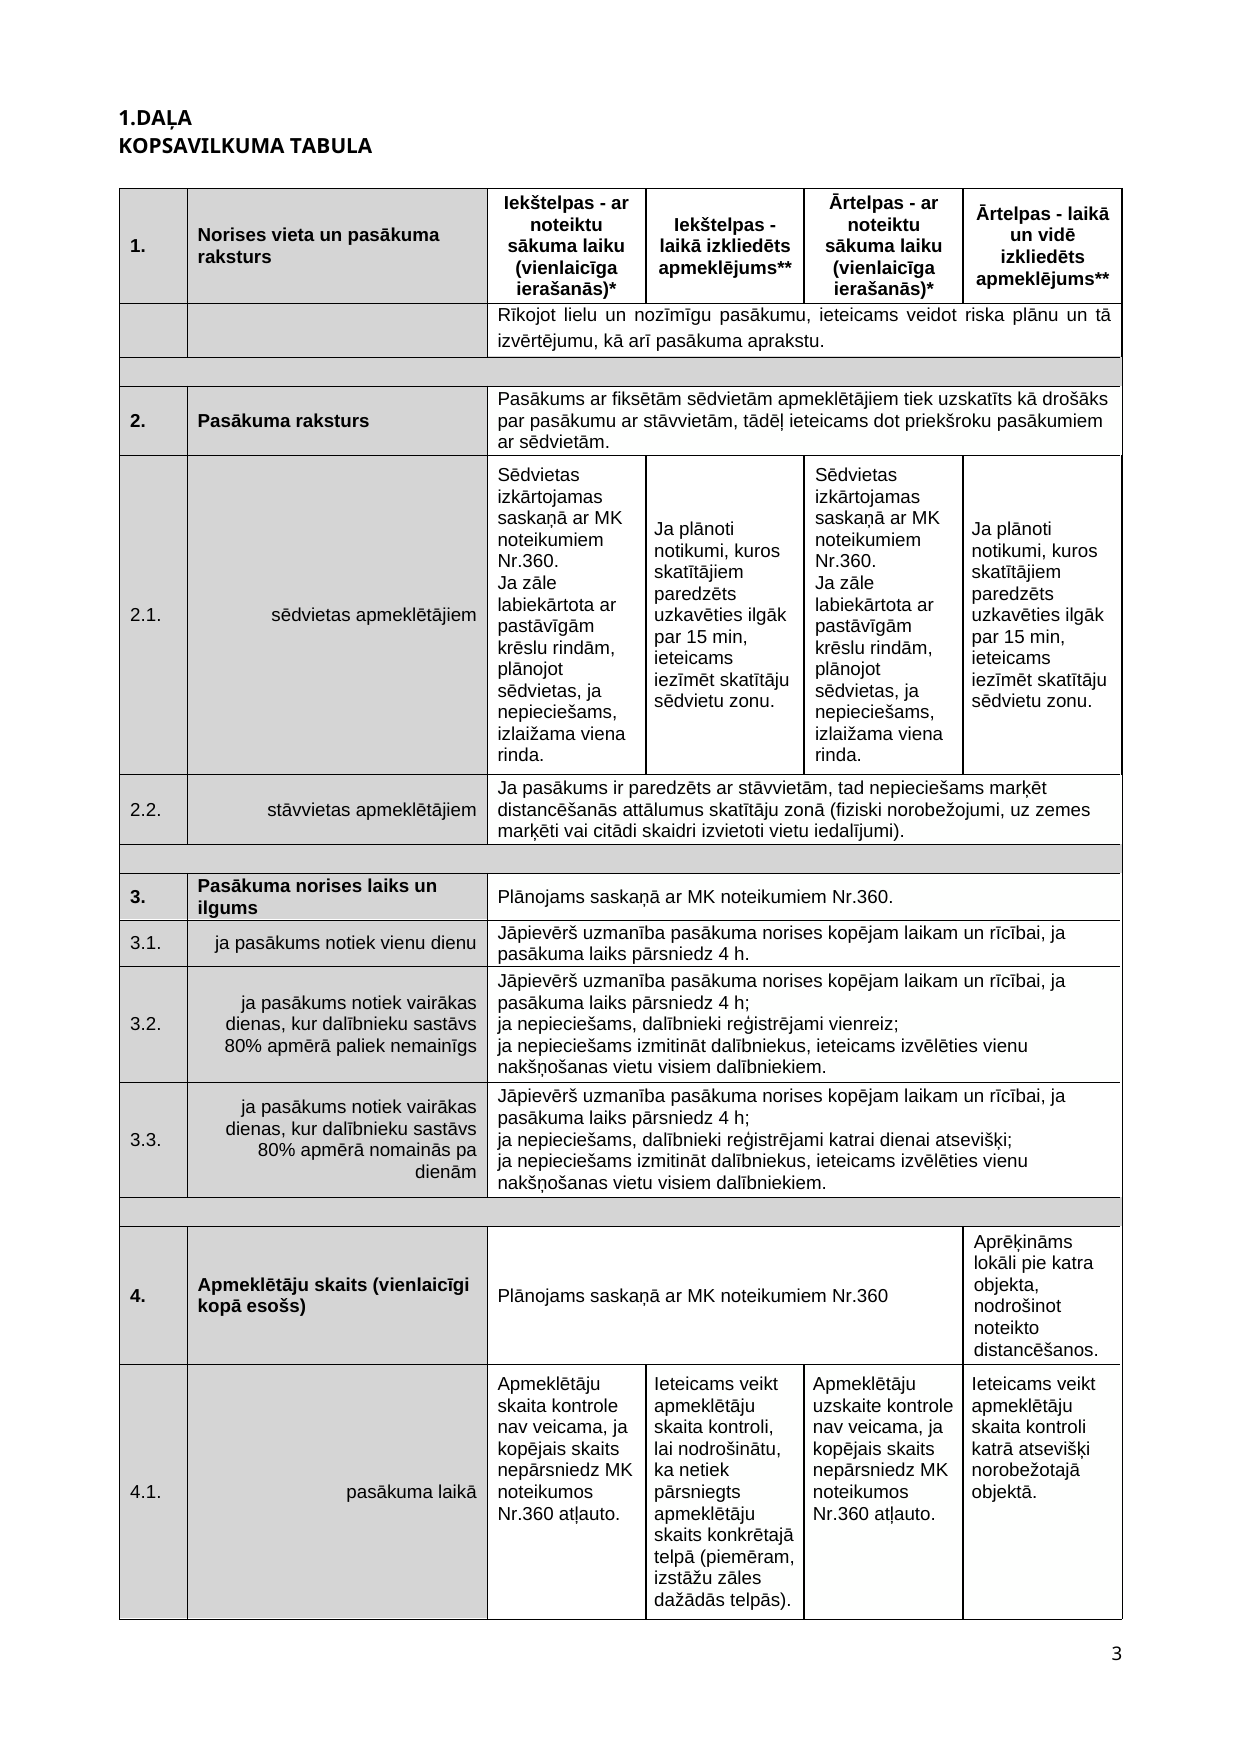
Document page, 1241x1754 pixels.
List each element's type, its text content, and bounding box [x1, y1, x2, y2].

table_cell 3.3. [120, 1083, 187, 1197]
table_cell 2. [120, 387, 187, 455]
table_cell 2.2. [120, 775, 187, 844]
table_cell Ja plānoti notikumi, kuros skatītājiem paredzēts uzkavēties ilgāk par 15 min, ieteicams iezīmēt skatītāju sēdvietu zonu. [647, 456, 803, 774]
table_cell 3. [120, 874, 187, 919]
table_cell Pasākums ar fiksētām sēdvietām apmeklētājiem tiek uzskatīts kā drošāks par pasākumu ar stāvvietām, tādēļ ieteicams dot priekšroku pasākumiem ar sēdvietām. [488, 386, 1122, 455]
table_cell Pasākuma norises laiks un ilgums [188, 874, 487, 919]
table_header Ārtelpas - ar noteiktu sākuma laiku (vienlaicīga ierašanās)* [805, 189, 962, 303]
table_cell 3.1. [120, 921, 187, 966]
table_header Iekštelpas - ar noteiktu sākuma laiku (vienlaicīga ierašanās)* [488, 189, 645, 303]
table_cell ja pasākums notiek vienu dienu [188, 921, 487, 966]
table_cell Plānojams saskaņā ar MK noteikumiem Nr.360. [488, 873, 1122, 919]
table_cell stāvvietas apmeklētājiem [188, 775, 487, 844]
table_cell Ieteicams veikt apmeklētāju skaita kontroli, lai nodrošinātu, ka netiek pārsniegts apmeklētāju skaits konkrētajā telpā (piemēram, izstāžu zāles dažādās telpās). [647, 1365, 803, 1618]
table_cell Jāpievērš uzmanība pasākuma norises kopējam laikam un rīcībai, ja pasākuma laiks pārsniedz 4 h; ja nepieciešams, dalībnieki reģistrējami katrai dienai atsevišķi; ja nepieciešams izmitināt dalībniekus, ieteicams izvēlēties vienu nakšņošanas vietu visiem dalībniekiem. [488, 1081, 1122, 1197]
table_cell Ieteicams veikt apmeklētāju skaita kontroli katrā atsevišķi norobežotajā objektā. [964, 1364, 1122, 1618]
table_cell [120, 1197, 1122, 1226]
table_header 1. [120, 189, 187, 303]
table_header Iekštelpas - laikā izkliedēts apmeklējums** [647, 189, 803, 303]
table_cell [120, 304, 187, 356]
table_cell Rīkojot lielu un nozīmīgu pasākumu, ieteicams veidot riska plānu un tā izvērtējumu, kā arī pasākuma aprakstu. [488, 304, 1121, 356]
table_cell [188, 304, 487, 356]
table_cell Apmeklētāju uzskaite kontrole nav veicama, ja kopējais skaits nepārsniedz MK noteikumos Nr.360 atļauto. [805, 1365, 962, 1618]
table_cell Pasākuma raksturs [188, 387, 487, 455]
table_cell sēdvietas apmeklētājiem [188, 456, 487, 774]
table_cell Apmeklētāju skaits (vienlaicīgi kopā esošs) [188, 1227, 487, 1364]
table_cell Sēdvietas izkārtojamas saskaņā ar MK noteikumiem Nr.360. Ja zāle labiekārtota ar pastāvīgām krēslu rindām, plānojot sēdvietas, ja nepieciešams, izlaižama viena rinda. [805, 456, 962, 774]
table_header Norises vieta un pasākuma raksturs [188, 189, 487, 303]
table_cell ja pasākums notiek vairākas dienas, kur dalībnieku sastāvs 80% apmērā nomainās pa dienām [188, 1083, 487, 1197]
table_cell [120, 844, 1122, 873]
table_header Ārtelpas - laikā un vidē izkliedēts apmeklējums** [964, 189, 1121, 303]
table_cell ja pasākums notiek vairākas dienas, kur dalībnieku sastāvs 80% apmērā paliek nemainīgs [188, 967, 487, 1081]
table_cell 4.1. [120, 1365, 187, 1618]
table_cell Aprēķināms lokāli pie katra objekta, nodrošinot noteikto distancēšanos. [964, 1226, 1122, 1364]
table_cell Plānojams saskaņā ar MK noteikumiem Nr.360 [488, 1227, 962, 1364]
text 1.DAĻA KOPSAVILKUMA TABULA [118, 103, 1122, 159]
table_cell Apmeklētāju skaita kontrole nav veicama, ja kopējais skaits nepārsniedz MK noteikumos Nr.360 atļauto. [488, 1365, 645, 1618]
table_cell [120, 356, 1122, 386]
table_cell 2.1. [120, 456, 187, 774]
table_cell 3.2. [120, 967, 187, 1081]
table_cell pasākuma laikā [188, 1365, 487, 1618]
table_cell Sēdvietas izkārtojamas saskaņā ar MK noteikumiem Nr.360. Ja zāle labiekārtota ar pastāvīgām krēslu rindām, plānojot sēdvietas, ja nepieciešams, izlaižama viena rinda. [488, 456, 645, 774]
table_cell Ja plānoti notikumi, kuros skatītājiem paredzēts uzkavēties ilgāk par 15 min, ieteicams iezīmēt skatītāju sēdvietu zonu. [964, 455, 1121, 774]
table_cell 4. [120, 1227, 187, 1364]
table_cell Jāpievērš uzmanība pasākuma norises kopējam laikam un rīcībai, ja pasākuma laiks pārsniedz 4 h; ja nepieciešams, dalībnieki reģistrējami vienreiz; ja nepieciešams izmitināt dalībniekus, ieteicams izvēlēties vienu nakšņošanas vietu visiem dalībniekiem. [488, 966, 1122, 1081]
table_cell Jāpievērš uzmanība pasākuma norises kopējam laikam un rīcībai, ja pasākuma laiks pārsniedz 4 h. [488, 920, 1122, 966]
table_cell Ja pasākums ir paredzēts ar stāvvietām, tad nepieciešams marķēt distancēšanās attālumus skatītāju zonā (fiziski norobežojumi, uz zemes marķēti vai citādi skaidri izvietoti vietu iedalījumi). [488, 774, 1122, 844]
